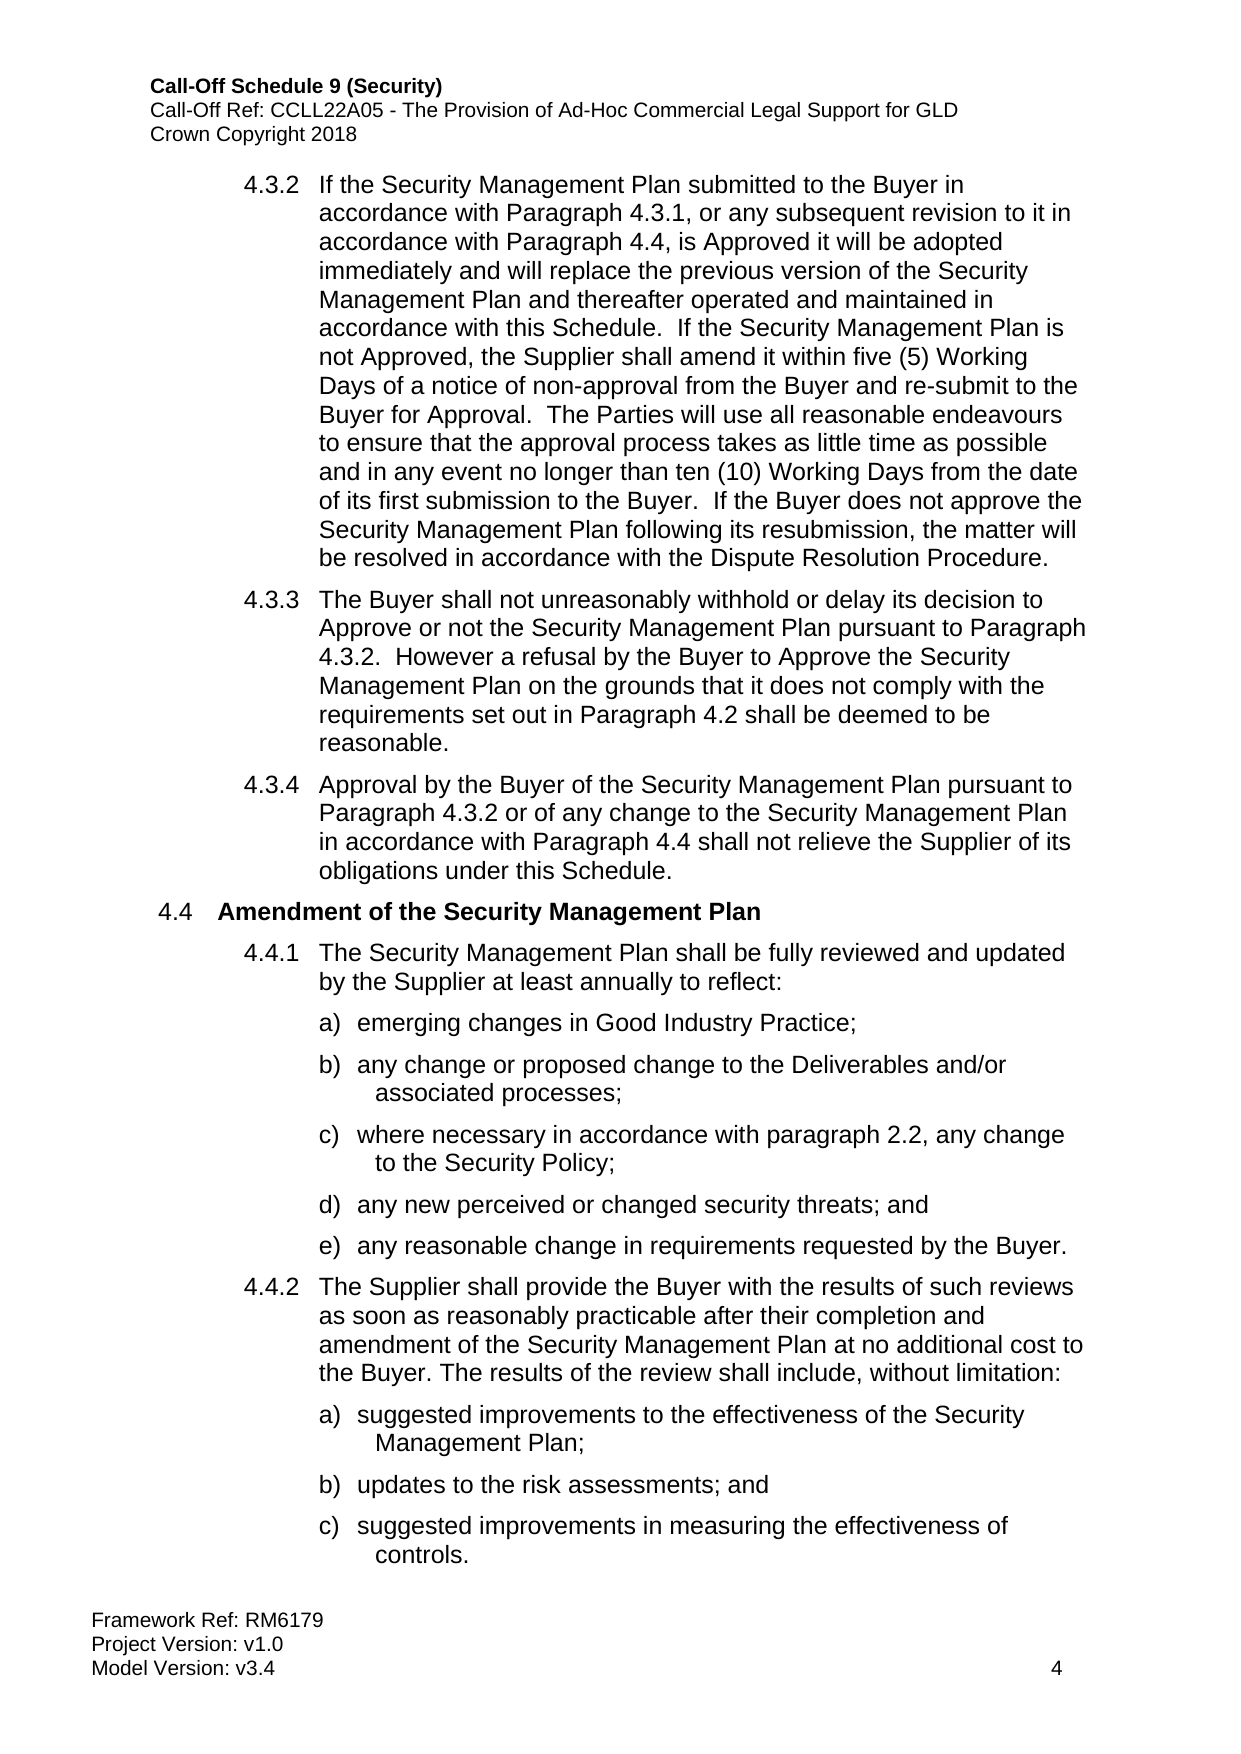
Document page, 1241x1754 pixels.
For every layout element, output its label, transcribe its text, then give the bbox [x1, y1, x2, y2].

list The Buyer shall not unreasonably withhold or delay its decision to Approve or not the Security Management Plan pursuant to Paragraph 4.3.2. However a refusal by the Buyer to Approve the Security Management Plan on the grounds that it does not comply with the requirements set out in Paragraph 4.2 shall be deemed to be reasonable. [244, 585, 1090, 757]
list Approval by the Buyer of the Security Management Plan pursuant to Paragraph 4.3.2 or of any change to the Security Management Plan in accordance with Paragraph 4.4 shall not relieve the Supplier of its obligations under this Schedule. [244, 770, 1090, 885]
list The Supplier shall provide the Buyer with the results of such reviews as soon as reasonably practicable after their completion and amendment of the Security Management Plan at no additional cost to the Buyer. The results of the review shall include, without limitation: [244, 1272, 1090, 1387]
list Amendment of the Security Management Plan [158, 897, 1090, 926]
list updates to the risk assessments; and [319, 1470, 1090, 1498]
list emerging changes in Good Industry Practice; [319, 1008, 1090, 1037]
list If the Security Management Plan submitted to the Buyer in accordance with Paragraph 4.3.1, or any subsequent revision to it in accordance with Paragraph 4.4, is Approved it will be adopted immediately and will replace the previous version of the Security Management Plan and thereafter operated and maintained in accordance with this Schedule. If the Security Management Plan is not Approved, the Supplier shall amend it within five (5) Working Days of a notice of non-approval from the Buyer and re-submit to the Buyer for Approval. The Parties will use all reasonable endeavours to ensure that the approval process takes as little time as possible and in any event no longer than ten (10) Working Days from the date of its first submission to the Buyer. If the Buyer does not approve the Security Management Plan following its resubmission, the matter will be resolved in accordance with the Dispute Resolution Procedure. [244, 170, 1090, 572]
list any new perceived or changed security threats; and [319, 1190, 1090, 1218]
list suggested improvements to the effectiveness of the Security Management Plan; [319, 1400, 1090, 1457]
list suggested improvements in measuring the effectiveness of controls. [319, 1511, 1090, 1568]
list where necessary in accordance with paragraph 2.2, any change to the Security Policy; [319, 1120, 1090, 1177]
list The Security Management Plan shall be fully reviewed and updated by the Supplier at least annually to reflect: [244, 938, 1090, 996]
list any change or proposed change to the Deliverables and/or associated processes; [319, 1050, 1090, 1107]
list any reasonable change in requirements requested by the Buyer. [319, 1231, 1090, 1260]
